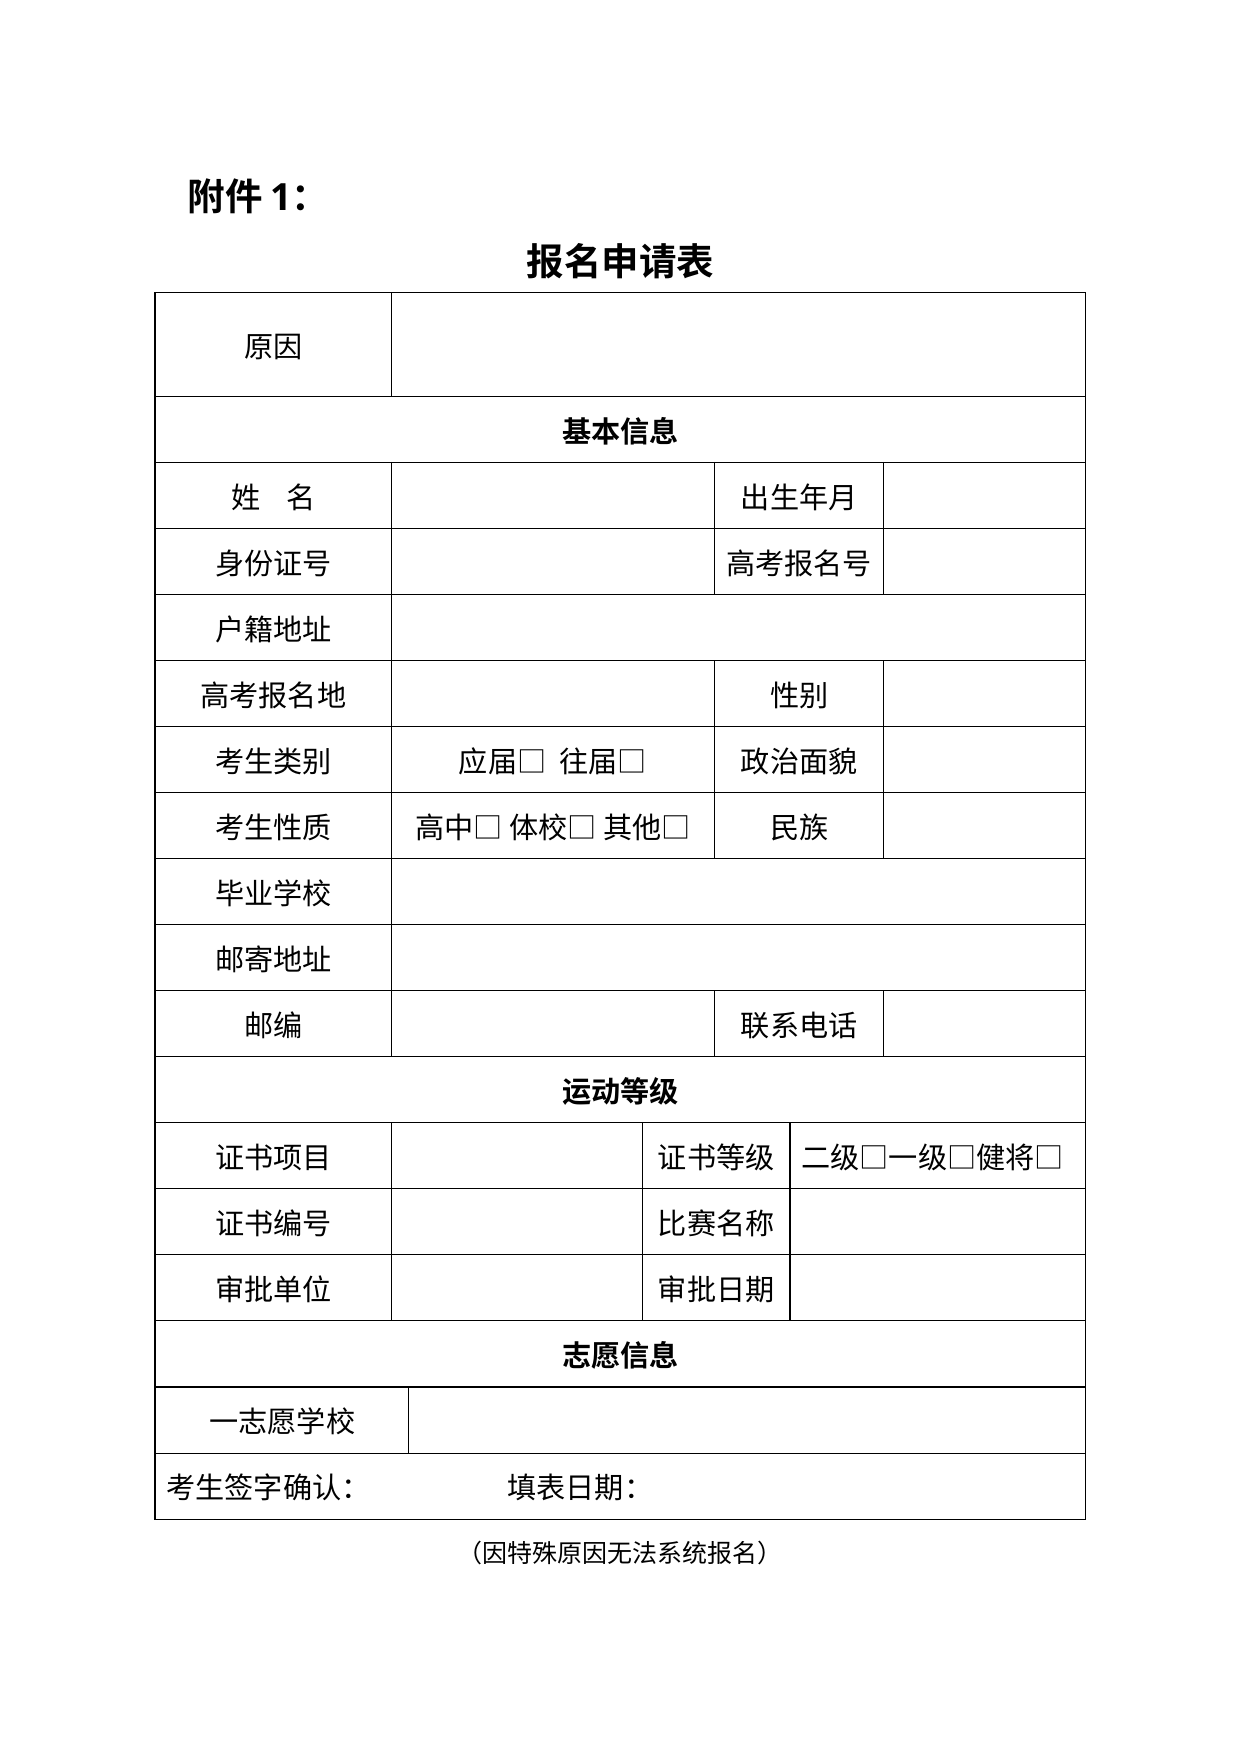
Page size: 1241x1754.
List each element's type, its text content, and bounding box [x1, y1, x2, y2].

table_cell [884, 991, 1085, 1056]
table_cell 运动等级 [156, 1057, 1085, 1122]
table_cell [791, 1189, 1085, 1254]
table_cell [884, 463, 1085, 528]
table_cell [392, 661, 714, 726]
table_cell 审批日期 [643, 1255, 789, 1320]
table_cell [884, 793, 1085, 858]
table_cell [392, 1189, 642, 1254]
table_cell 比赛名称 [643, 1189, 789, 1254]
table_cell [791, 1255, 1085, 1320]
table_cell 一志愿学校 [156, 1388, 408, 1452]
text 报名申请表 [187, 227, 1053, 292]
table_cell [392, 925, 1085, 990]
table_cell 姓 名 [156, 463, 391, 528]
table_cell [392, 463, 714, 528]
table_cell 邮寄地址 [156, 925, 391, 990]
table_cell 审批单位 [156, 1255, 391, 1320]
table_cell 联系电话 [715, 991, 883, 1056]
table_cell [392, 991, 714, 1056]
table_cell 考生类别 [156, 727, 391, 792]
table_header [392, 293, 1085, 396]
text 附件1： [187, 162, 1053, 227]
table_cell 身份证号 [156, 529, 391, 594]
table_cell 户籍地址 [156, 595, 391, 660]
table_cell 毕业学校 [156, 859, 391, 924]
table_cell [884, 727, 1085, 792]
table_cell 高考报名地 [156, 661, 391, 726]
table_cell 高考报名号 [715, 529, 883, 594]
table_cell [409, 1388, 1085, 1452]
table_cell [884, 529, 1085, 594]
table_cell 民族 [715, 793, 883, 858]
table_cell 出生年月 [715, 463, 883, 528]
table_cell 邮编 [156, 991, 391, 1056]
table_cell 政治面貌 [715, 727, 883, 792]
table_cell 考生签字确认： 填表日期： [156, 1454, 1085, 1518]
table_cell 证书编号 [156, 1189, 391, 1254]
table_cell [392, 1255, 642, 1320]
table_cell 证书等级 [643, 1123, 789, 1188]
table_cell 性别 [715, 661, 883, 726]
table_cell 志愿信息 [156, 1321, 1085, 1386]
table_cell [392, 529, 714, 594]
table_cell [392, 595, 1085, 660]
table_cell 证书项目 [156, 1123, 391, 1188]
table_cell 二级□一级□健将□ [791, 1123, 1085, 1188]
table_header 原因 [156, 293, 391, 396]
table_cell [392, 1123, 642, 1188]
table_cell 基本信息 [156, 397, 1085, 462]
table_cell [392, 859, 1085, 924]
text （因特殊原因无法系统报名） [187, 1520, 1053, 1584]
table_cell 高中□ 体校□ 其他□ [392, 793, 714, 858]
table_cell 应届□ 往届□ [392, 727, 714, 792]
table_cell 考生性质 [156, 793, 391, 858]
table_cell [884, 661, 1085, 726]
